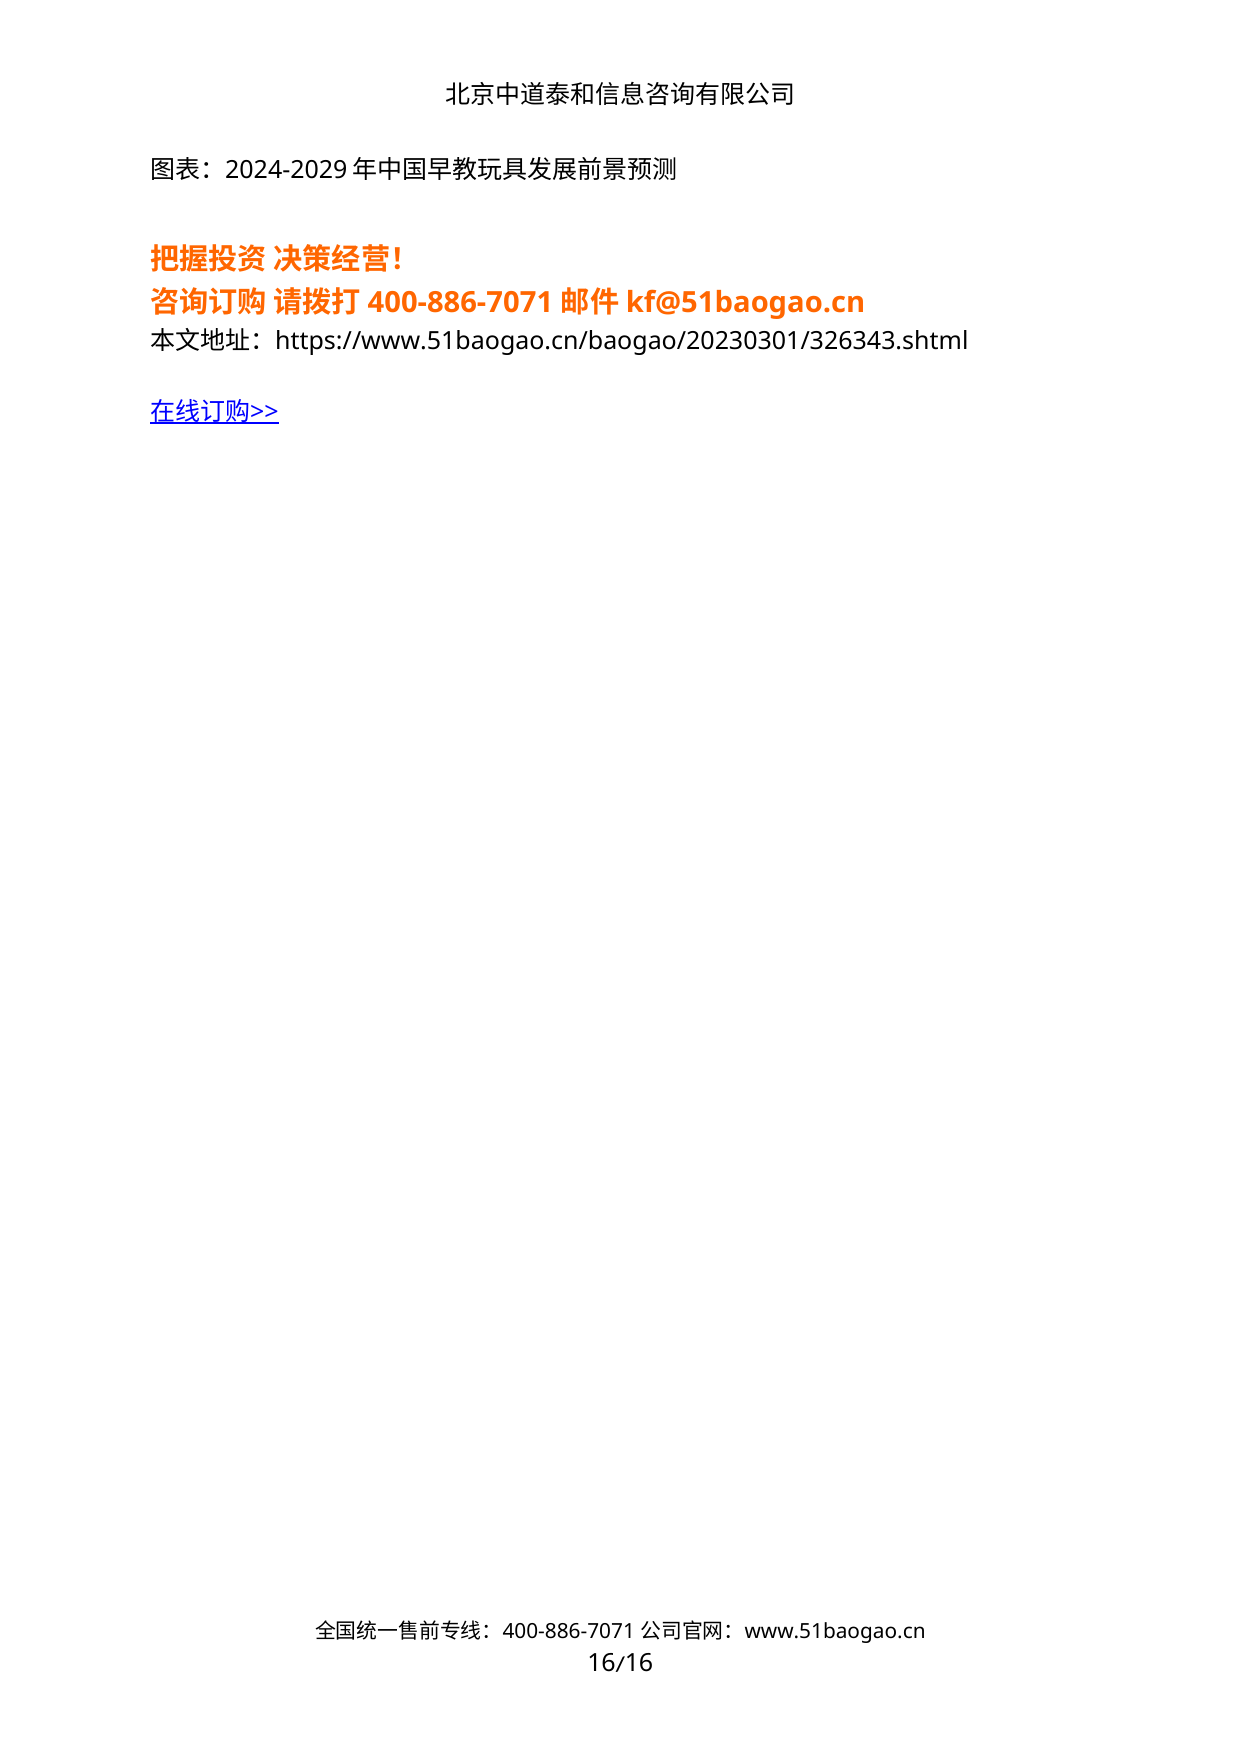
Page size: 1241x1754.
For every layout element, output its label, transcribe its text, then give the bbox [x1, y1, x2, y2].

text 把握投资 决策经营！咨询订购 请拨打 400-886-7071 邮件 kf@51baogao.cn本文地址：https://www.51baogao.cn/baogao/20230301/326343.shtml [150, 202, 1090, 357]
text 在线订购>> [150, 357, 1090, 427]
text 图表：2024-2029年中国早教玩具发展前景预测 [150, 150, 1090, 186]
